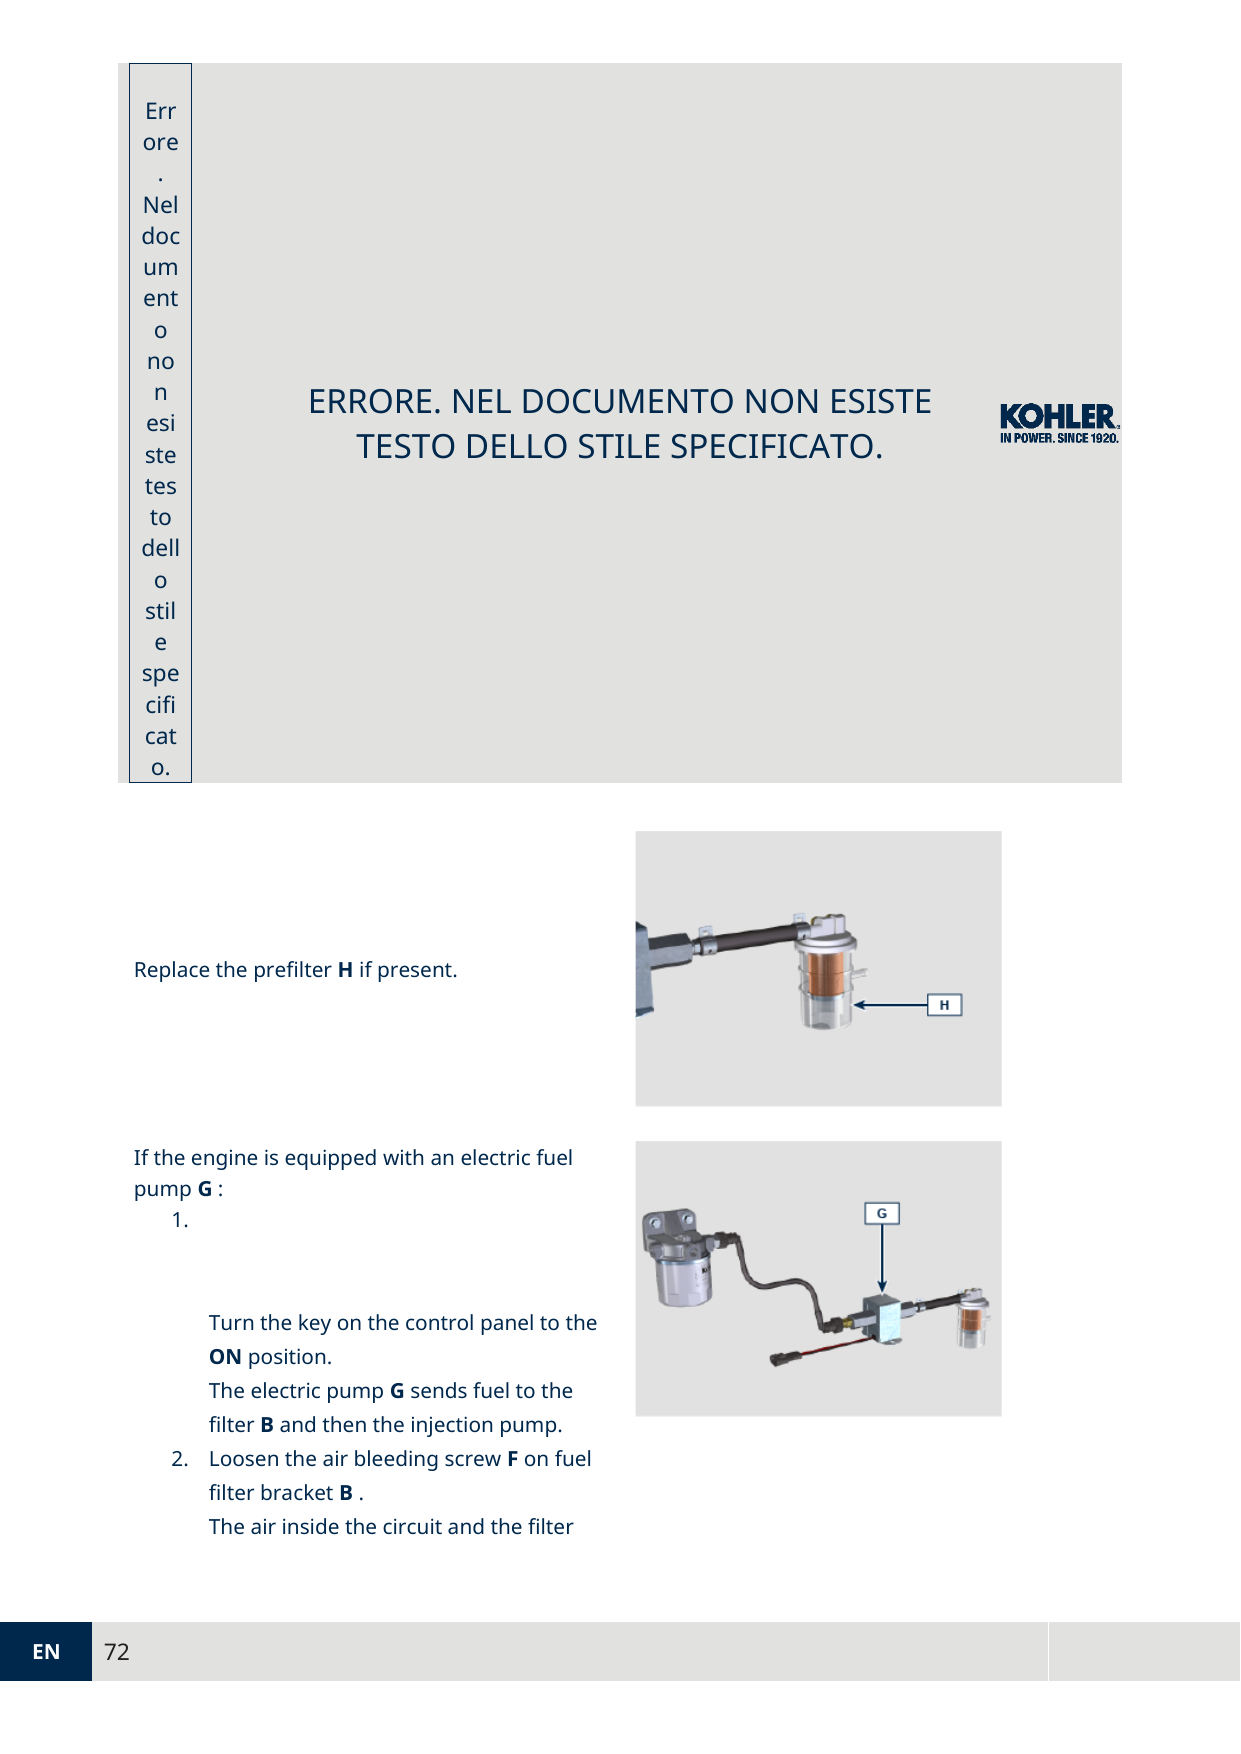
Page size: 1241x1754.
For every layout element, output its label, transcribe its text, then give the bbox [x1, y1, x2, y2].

table_cell If the engine is equipped with an electric fuel pump G : Turn the key on the control panel to the ON position. The electric pump G sends fuel to the filter B and then the injection pump. Loosen the air bleeding screw F on fuel filter bracket B . The air inside the circuit and the filter will begin to escape from the screw F . Tighten the bleeding screw F (tightening torque of 1.5 Nm ) when the fuel begins to flow. [118, 1125, 620, 1556]
picture [1000, 403, 1121, 443]
picture [635, 1140, 1003, 1417]
table_cell [620, 815, 1122, 1124]
table_cell [620, 1125, 1122, 1556]
picture [635, 830, 1003, 1107]
table_cell Replace the prefilter H if present. [118, 815, 620, 1124]
